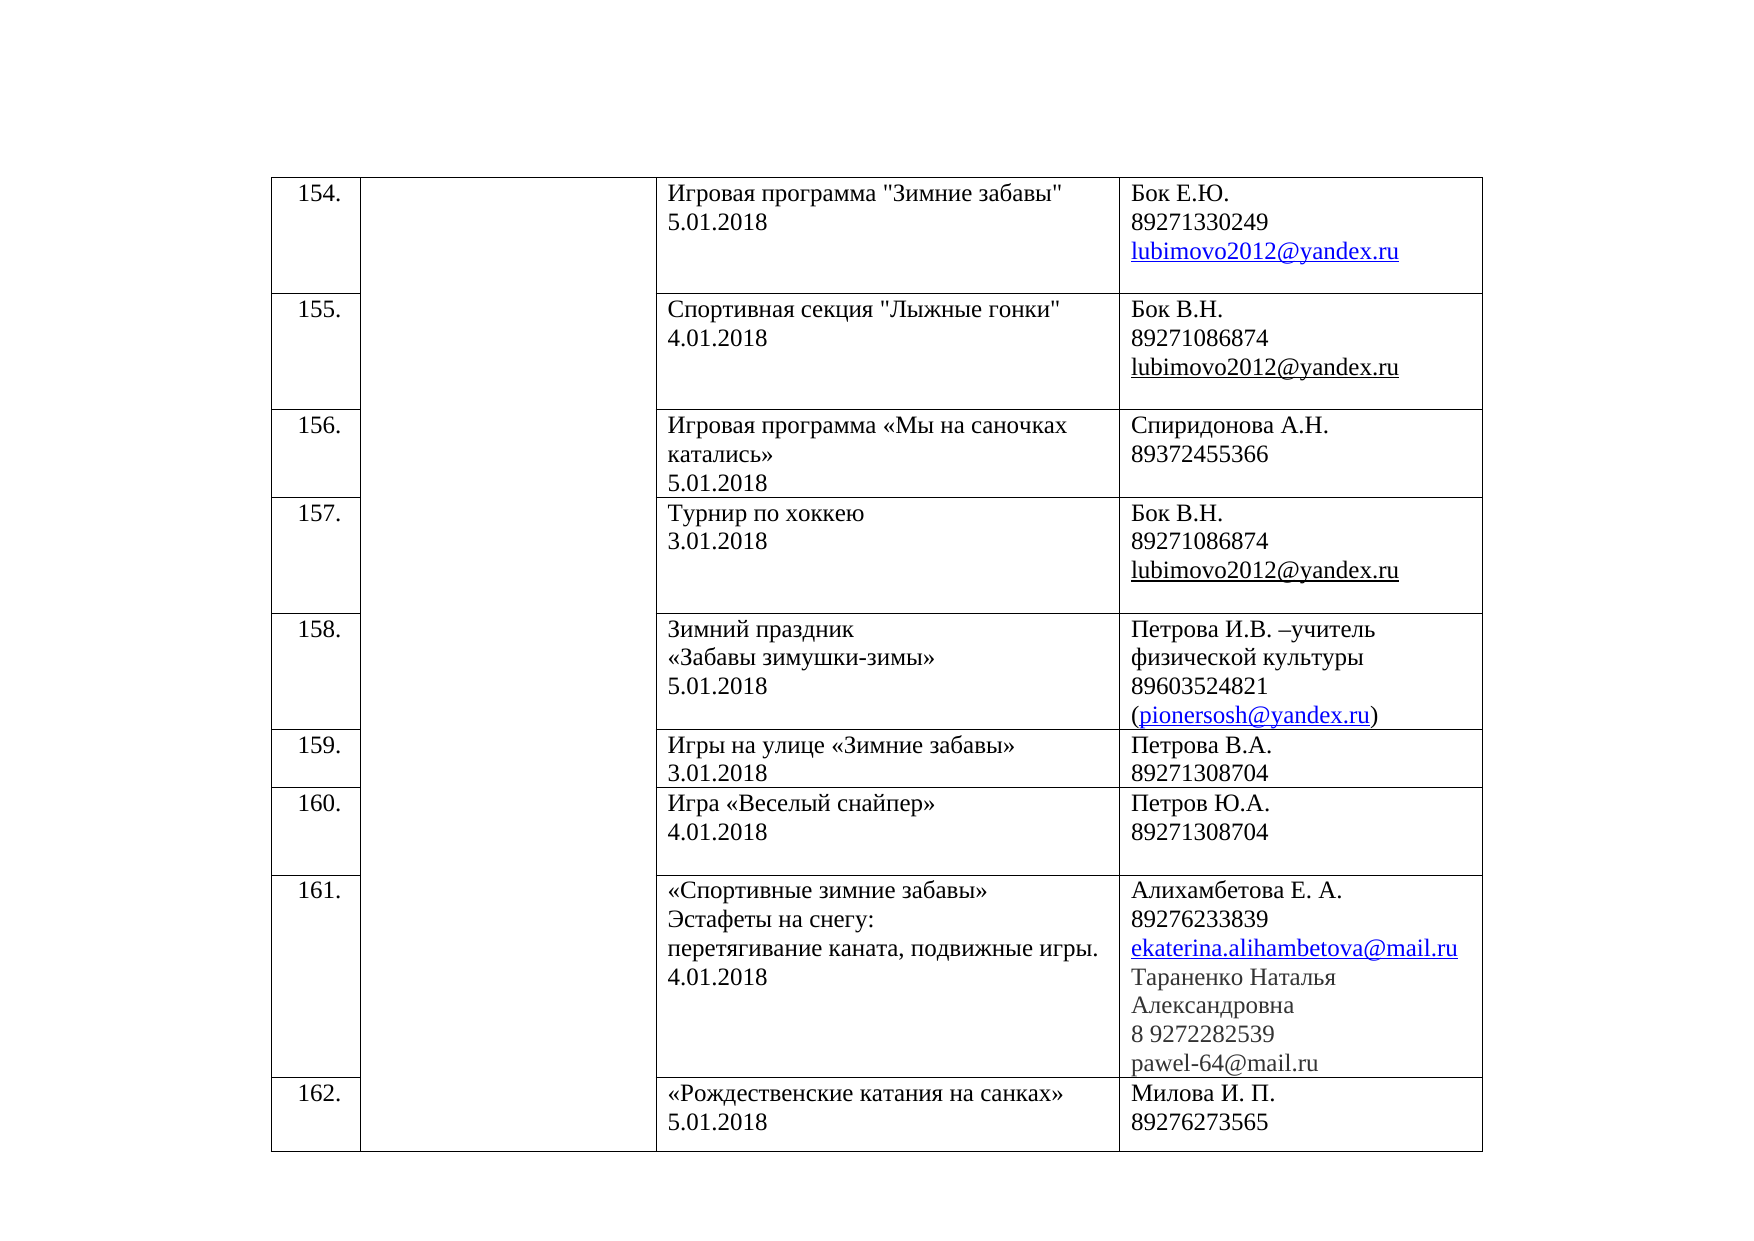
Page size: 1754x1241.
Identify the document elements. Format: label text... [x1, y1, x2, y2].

table_cell Бок В.Н. 89271086874 lubimovo2012@yandex.ru [1120, 294, 1482, 409]
table_cell [272, 294, 360, 409]
table_cell Спиридонова А.Н. 89372455366 [1120, 410, 1482, 497]
table_cell [272, 614, 360, 729]
table_cell Игровая программа "Зимние забавы" 5.01.2018 [657, 178, 1119, 293]
table_cell Турнир по хоккею 3.01.2018 [657, 498, 1119, 613]
table_cell Петрова В.А. 89271308704 [1120, 730, 1482, 787]
table_cell [272, 498, 360, 613]
table_cell Игры на улице «Зимние забавы» 3.01.2018 [657, 730, 1119, 787]
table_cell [1120, 1078, 1482, 1151]
table_cell Бок Е.Ю. 89271330249 lubimovo2012@yandex.ru [1120, 178, 1482, 293]
table_cell [272, 178, 360, 293]
table_cell Зимний праздник «Забавы зимушки-зимы» 5.01.2018 [657, 614, 1119, 729]
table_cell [657, 1078, 1119, 1151]
table_cell [272, 876, 360, 1077]
table_cell [272, 730, 360, 787]
table_cell Петрова И.В. –учитель физической культуры 89603524821 (pionersosh@yandex.ru) [1120, 614, 1482, 729]
table_cell Алихамбетова Е. А. 89276233839 ekaterina.alihambetova@mail.ru Тараненко Наталья Александровна 8 9272282539 pawel-64@mail.ru [1120, 876, 1482, 1077]
table_cell Игровая программа «Мы на саночках катались» 5.01.2018 [657, 410, 1119, 497]
table_cell Бок В.Н. 89271086874 lubimovo2012@yandex.ru [1120, 498, 1482, 613]
table_cell [272, 410, 360, 497]
table_cell Игра «Веселый снайпер» 4.01.2018 [657, 788, 1119, 874]
table_cell [272, 788, 360, 874]
table_cell Петров Ю.А. 89271308704 [1120, 788, 1482, 874]
table_cell Спортивная секция "Лыжные гонки" 4.01.2018 [657, 294, 1119, 409]
table_cell «Спортивные зимние забавы» Эстафеты на снегу: перетягивание каната, подвижные игры. 4.01.2018 [657, 876, 1119, 1077]
table_cell [272, 1078, 360, 1151]
